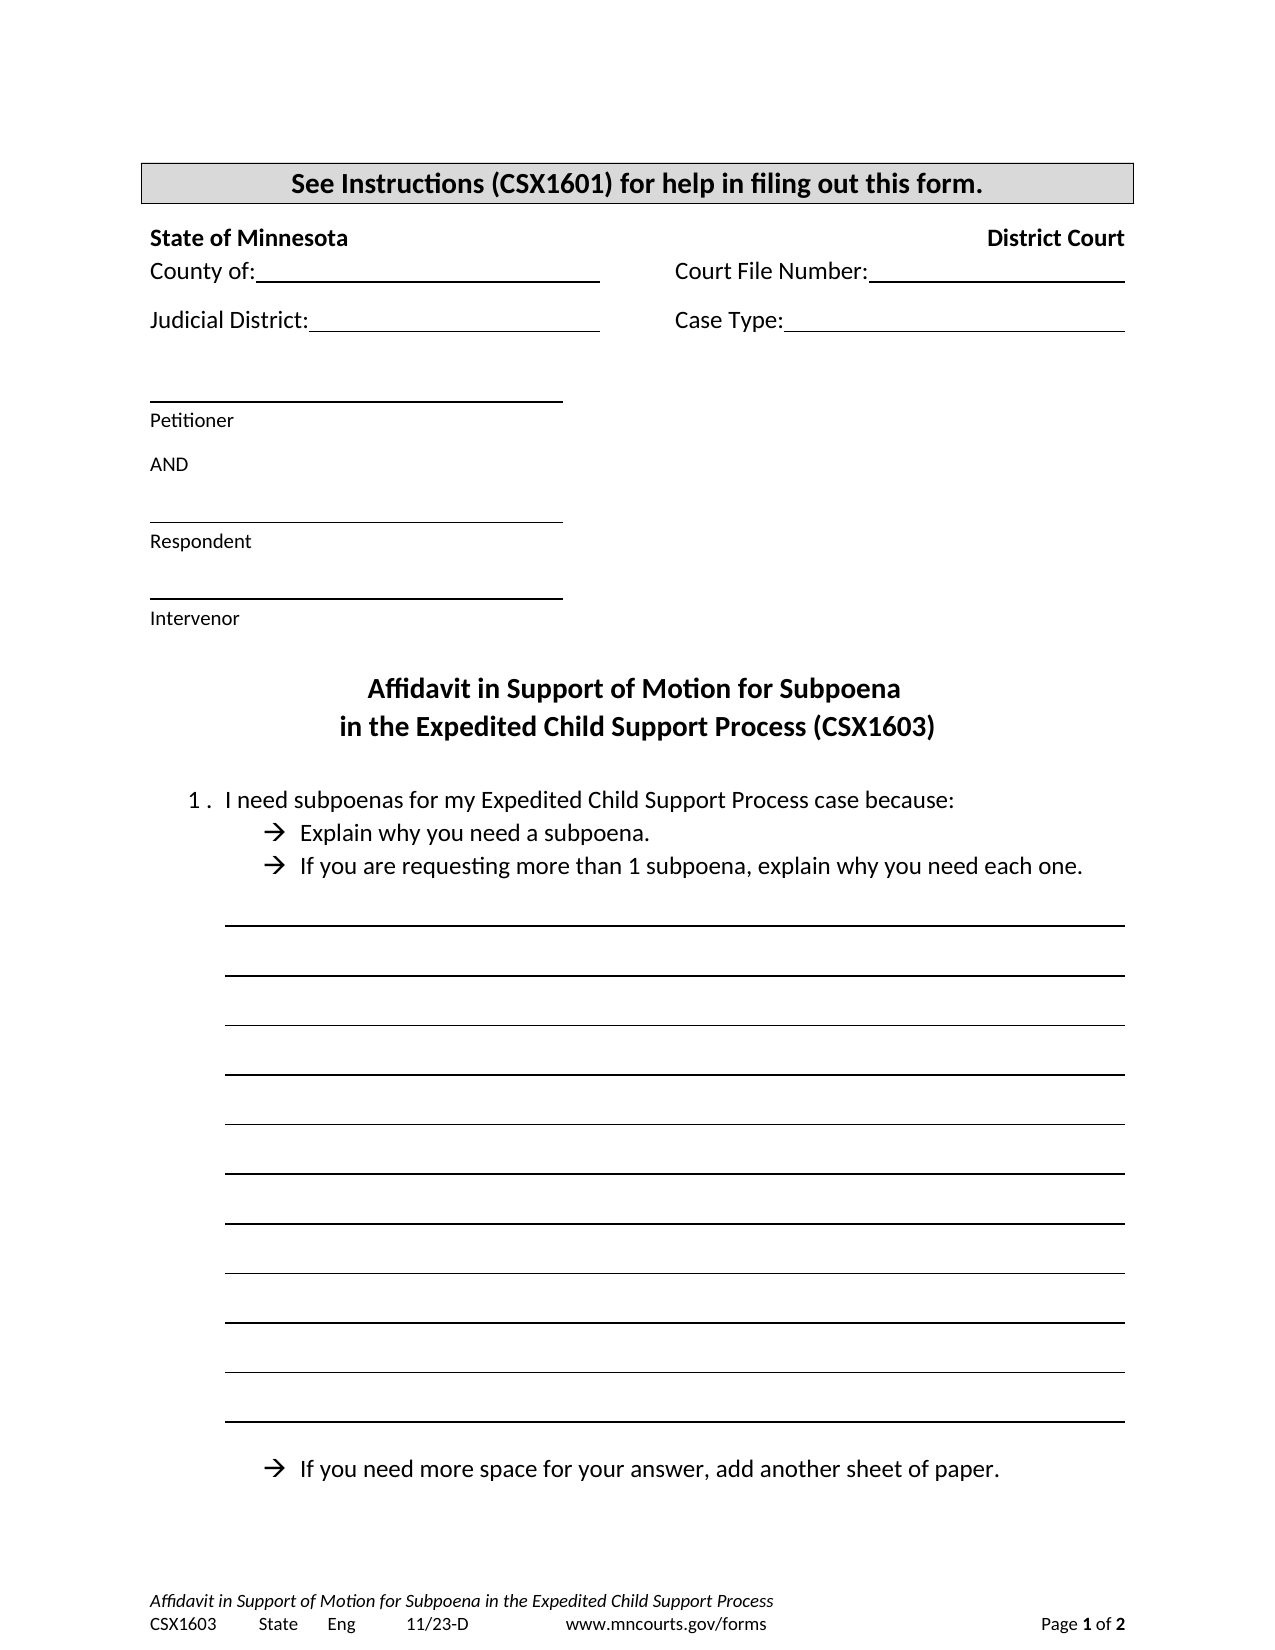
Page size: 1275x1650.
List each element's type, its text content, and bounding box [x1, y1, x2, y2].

text County of: Court File Number: [150, 255, 1125, 286]
text See Instructions (CSX1601) for help in filing out this form. [142, 164, 1133, 203]
list If you need more space for your answer, add another sheet of paper. [262, 1453, 1125, 1484]
list I need subpoenas for my Expedited Child Support Process case because: [187, 784, 1125, 814]
list If you are requesting more than 1 subpoena, explain why you need each one. [262, 850, 1125, 880]
subtitle Affidavit in Support of Motion for Subpoena in the Expedited Child Support Process (CSX1603) [150, 670, 1125, 744]
text AND [150, 452, 1125, 477]
text Intervenor [150, 572, 1125, 630]
text Respondent [150, 496, 1125, 554]
text Petitioner [150, 375, 1125, 433]
text Judicial District: Case Type: [150, 305, 1125, 335]
text State of Minnesota District Court [150, 222, 1125, 253]
list Explain why you need a subpoena. [262, 817, 1125, 847]
